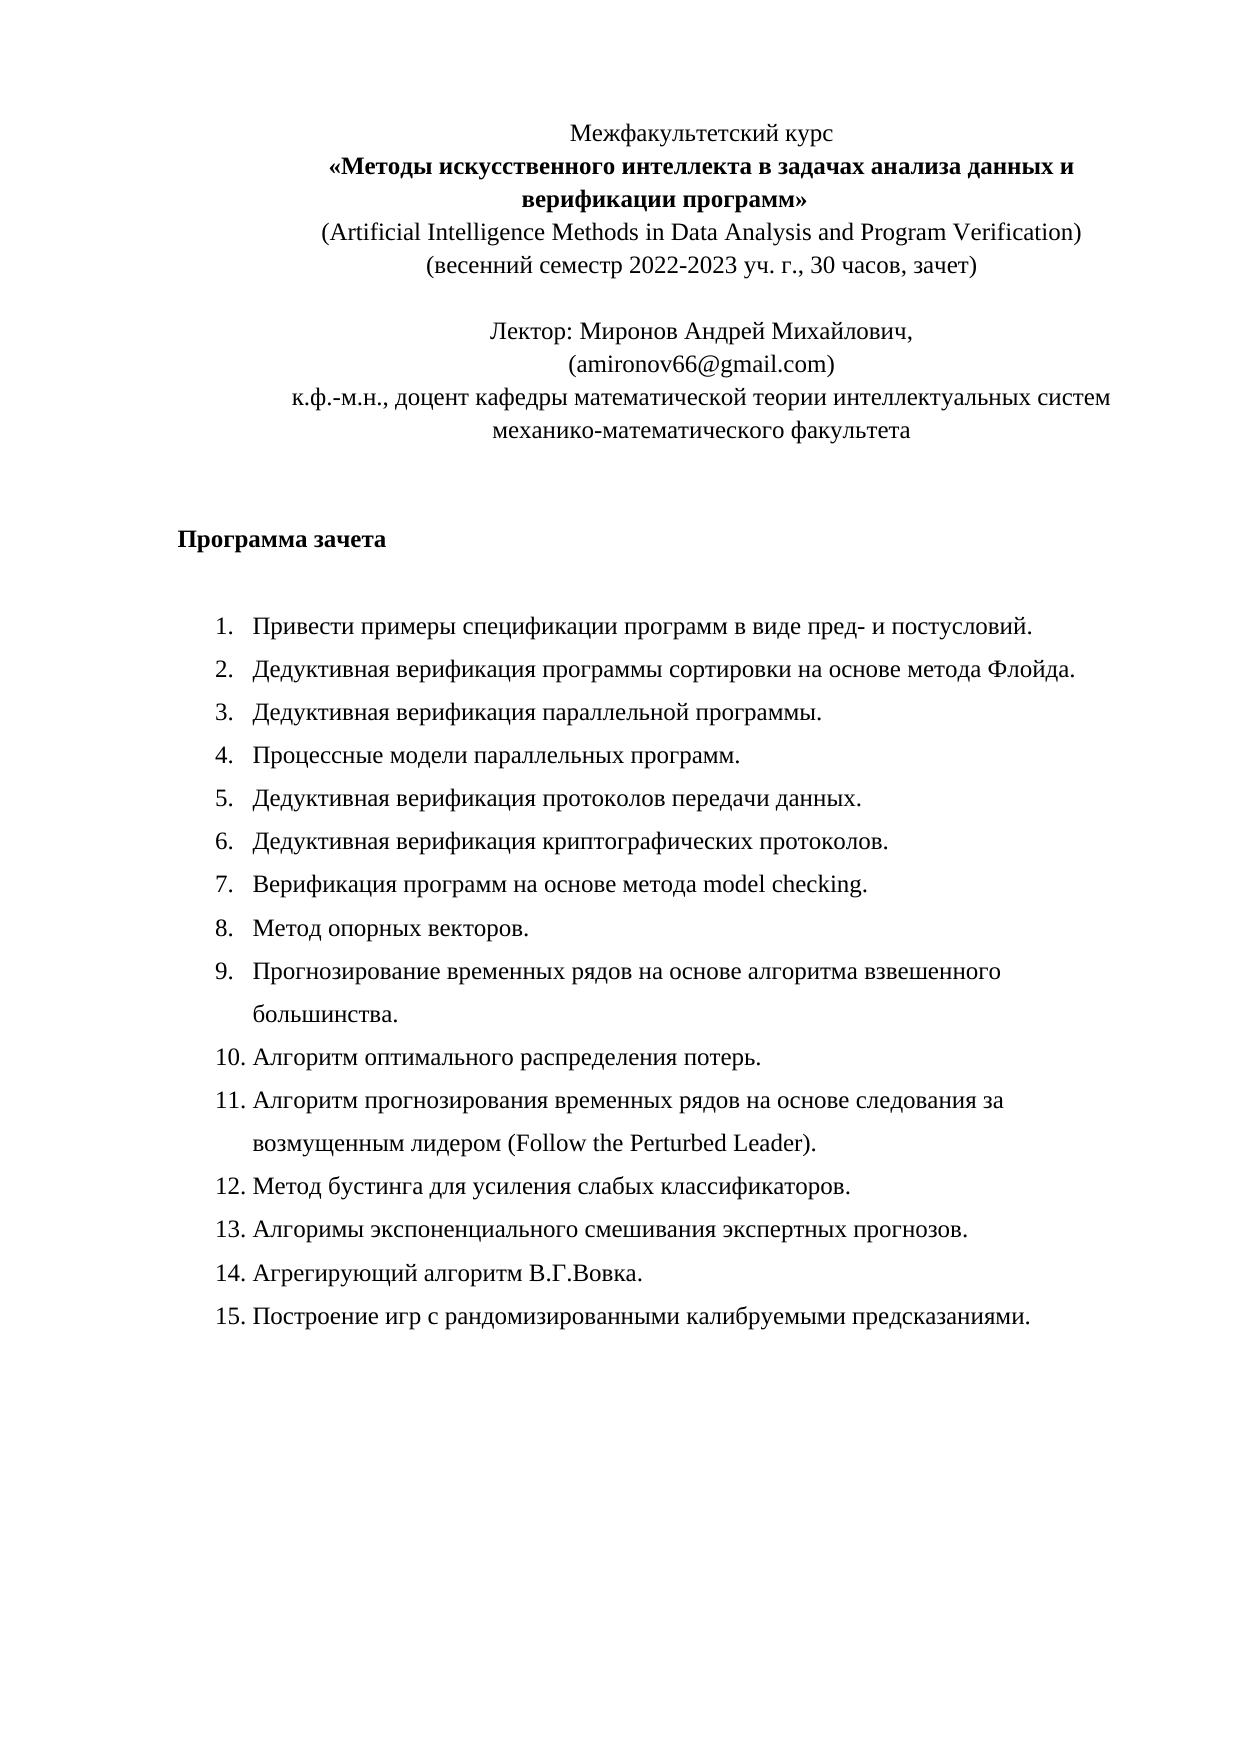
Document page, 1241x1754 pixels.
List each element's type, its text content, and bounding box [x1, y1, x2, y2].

text «Методы искусственного интеллекта в задачах анализа данных и верификации программ» [177, 151, 1152, 213]
list Алгоритм оптимального распределения потерь. [215, 1042, 1152, 1071]
list Агрегирующий алгоритм В.Г.Вовка. [215, 1258, 1152, 1286]
list Привести примеры спецификации программ в виде пред- и постусловий. [215, 611, 1152, 639]
text (весенний семестр 2022-2023 уч. г., 30 часов, зачет) [177, 250, 1152, 279]
list Дедуктивная верификация программы сортировки на основе метода Флойда. [215, 654, 1152, 683]
list Верификация программ на основе метода model checking. [215, 869, 1152, 898]
text Программа зачета [177, 524, 1152, 553]
text Межфакультетский курс [177, 118, 1152, 147]
text (Artificial Intelligence Methods in Data Analysis and Program Verification) [177, 217, 1152, 246]
text Лектор: Миронов Андрей Михайлович, [177, 316, 1152, 345]
list Прогнозирование временных рядов на основе алгоритма взвешенного большинства. [215, 956, 1152, 1028]
text (amironov66@gmail.com) [177, 349, 1152, 378]
list Процессные модели параллельных программ. [215, 740, 1152, 769]
list Дедуктивная верификация криптографических протоколов. [215, 826, 1152, 855]
list Метод бустинга для усиления слабых классификаторов. [215, 1171, 1152, 1200]
list Построение игр с рандомизированными калибруемыми предсказаниями. [215, 1301, 1152, 1329]
list Метод опорных векторов. [215, 913, 1152, 941]
text механико-математического факультета [177, 415, 1152, 444]
list Алгоритм прогнозирования временных рядов на основе следования за возмущенным лидером (Follow the Perturbed Leader). [215, 1085, 1152, 1157]
list Дедуктивная верификация протоколов передачи данных. [215, 783, 1152, 812]
text к.ф.-м.н., доцент кафедры математической теории интеллектуальных систем [177, 382, 1152, 411]
list Алгоримы экспоненциального смешивания экспертных прогнозов. [215, 1214, 1152, 1243]
list Дедуктивная верификация параллельной программы. [215, 697, 1152, 726]
